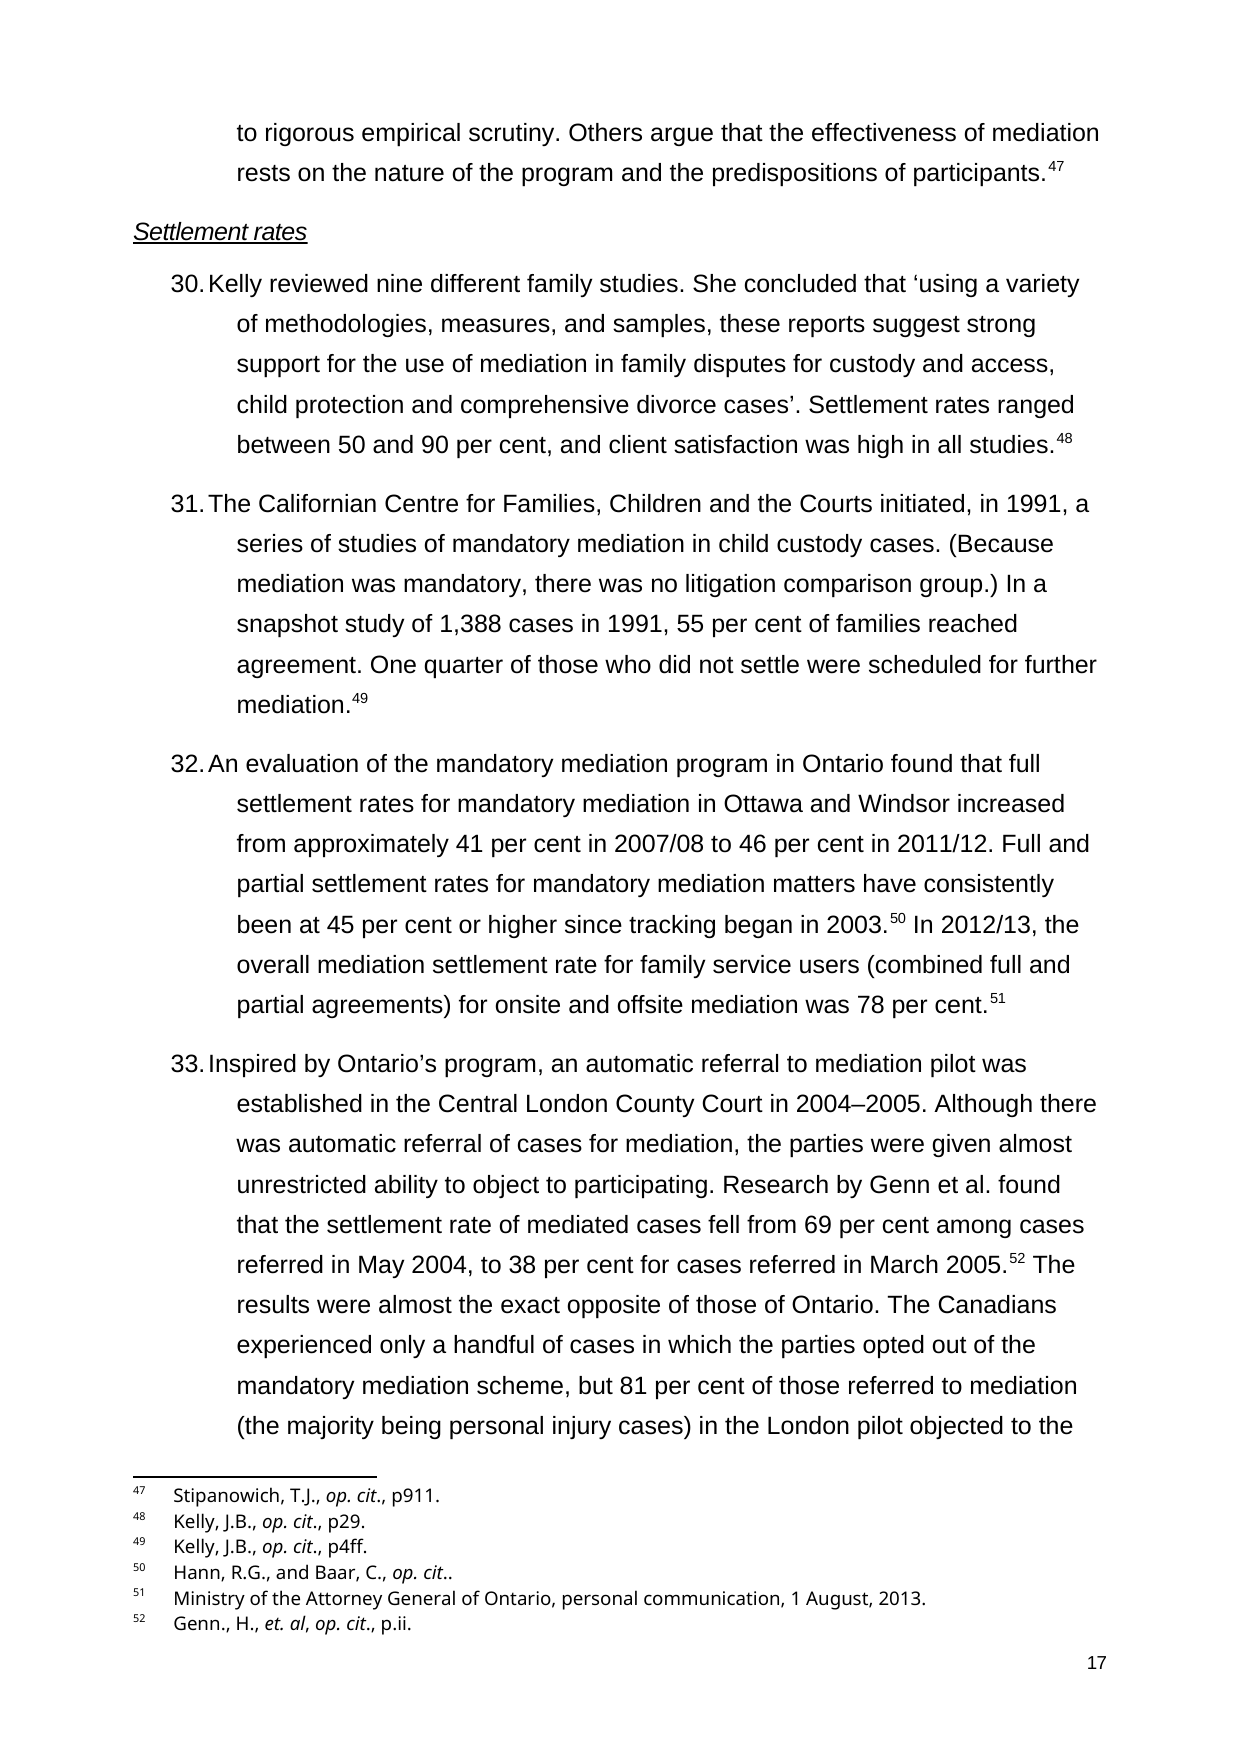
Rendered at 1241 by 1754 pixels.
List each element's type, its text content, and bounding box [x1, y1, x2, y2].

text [170, 118, 1107, 187]
text Kelly reviewed nine different family studies. She concluded that ‘using a variety of methodologies, measures, and samples, these reports suggest strong support for the use of mediation in family disputes for custody and access, child protection and comprehensive divorce cases’. Settlement rates ranged between 50 and 90 per cent, and client satisfaction was high in all studies. [170, 269, 1107, 458]
text The Californian Centre for Families, Children and the Courts initiated, in 1991, a series of studies of mandatory mediation in child custody cases. (Because mediation was mandatory, there was no litigation comparison group.) In a snapshot study of 1,388 cases in 1991, 55 per cent of families reached agreement. One quarter of those who did not settle were scheduled for further mediation. [170, 489, 1107, 718]
subtitle Settlement rates [133, 217, 1107, 246]
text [170, 1049, 1107, 1439]
text An evaluation of the mandatory mediation program in Ontario found that full settlement rates for mandatory mediation in Ottawa and Windsor increased from approximately 41 per cent in 2007/08 to 46 per cent in 2011/12. Full and partial settlement rates for mandatory mediation matters have consistently been at 45 per cent or higher since tracking began in 2003. In 2012/13, the overall mediation settlement rate for family service users (combined full and partial agreements) for onsite and offsite mediation was 78 per cent. [170, 749, 1107, 1019]
